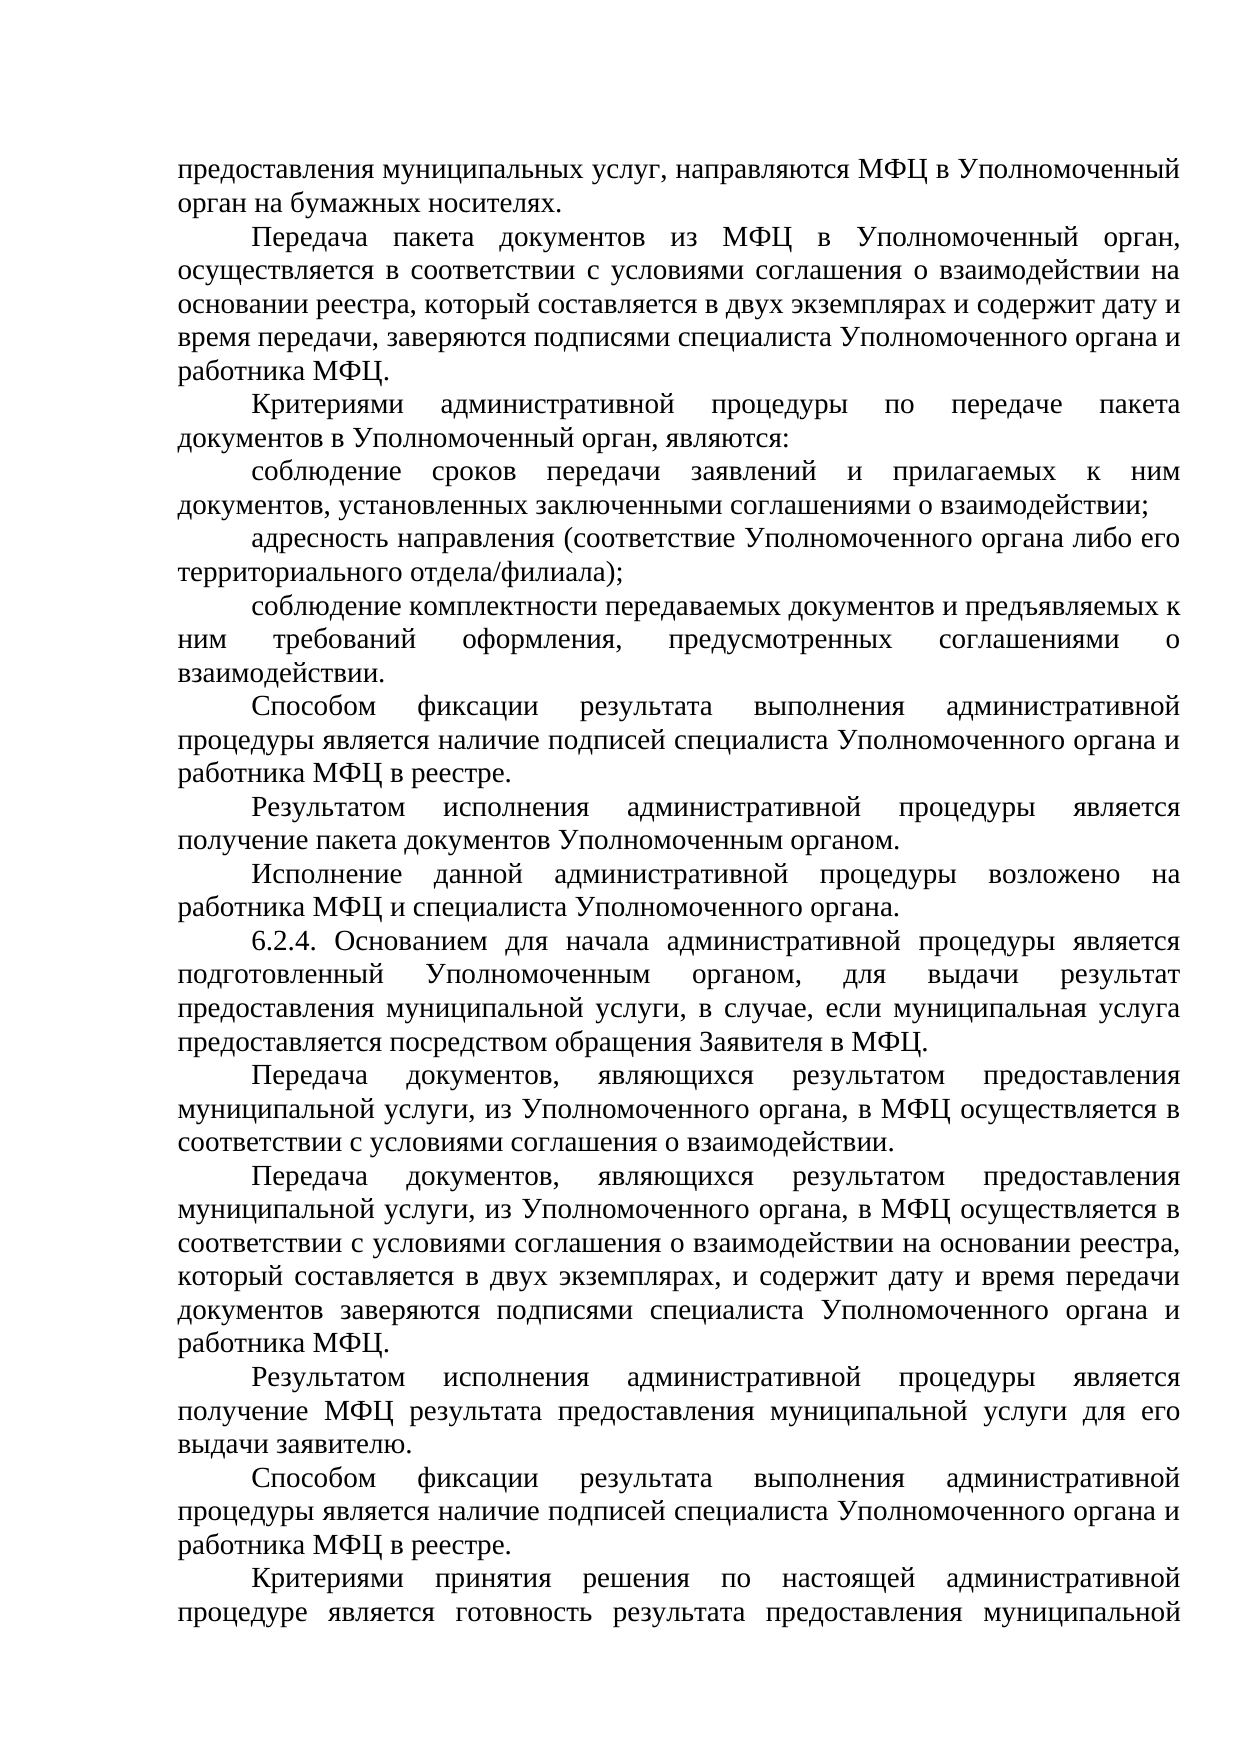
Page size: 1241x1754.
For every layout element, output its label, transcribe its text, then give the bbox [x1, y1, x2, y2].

text Способом фиксации результата выполнения административной процедуры является наличие подписей специалиста Уполномоченного органа и работника МФЦ в реестре. [177, 1460, 1181, 1560]
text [177, 1560, 1181, 1627]
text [177, 152, 1181, 219]
text Результатом исполнения административной процедуры является получение МФЦ результата предоставления муниципальной услуги для его выдачи заявителю. [177, 1359, 1181, 1460]
text Передача пакета документов из МФЦ в Уполномоченный орган, осуществляется в соответствии с условиями соглашения о взаимодействии на основании реестра, который составляется в двух экземплярах и содержит дату и время передачи, заверяются подписями специалиста Уполномоченного органа и работника МФЦ. [177, 219, 1181, 386]
text Исполнение данной административной процедуры возложено на работника МФЦ и специалиста Уполномоченного органа. [177, 856, 1181, 923]
text соблюдение сроков передачи заявлений и прилагаемых к ним документов, установленных заключенными соглашениями о взаимодействии; [177, 453, 1181, 521]
text 6.2.4. Основанием для начала административной процедуры является подготовленный Уполномоченным органом, для выдачи результат предоставления муниципальной услуги, в случае, если муниципальная услуга предоставляется посредством обращения Заявителя в МФЦ. [177, 923, 1181, 1057]
text адресность направления (соответствие Уполномоченного органа либо его территориального отдела/филиала); [177, 521, 1181, 588]
text соблюдение комплектности передаваемых документов и предъявляемых к ним требований оформления, предусмотренных соглашениями о взаимодействии. [177, 588, 1181, 688]
text Способом фиксации результата выполнения административной процедуры является наличие подписей специалиста Уполномоченного органа и работника МФЦ в реестре. [177, 688, 1181, 789]
text Результатом исполнения административной процедуры является получение пакета документов Уполномоченным органом. [177, 789, 1181, 856]
text Передача документов, являющихся результатом предоставления муниципальной услуги, из Уполномоченного органа, в МФЦ осуществляется в соответствии с условиями соглашения о взаимодействии на основании реестра, который составляется в двух экземплярах, и содержит дату и время передачи документов заверяются подписями специалиста Уполномоченного органа и работника МФЦ. [177, 1158, 1181, 1359]
text Критериями административной процедуры по передаче пакета документов в Уполномоченный орган, являются: [177, 386, 1181, 453]
text Передача документов, являющихся результатом предоставления муниципальной услуги, из Уполномоченного органа, в МФЦ осуществляется в соответствии с условиями соглашения о взаимодействии. [177, 1057, 1181, 1158]
